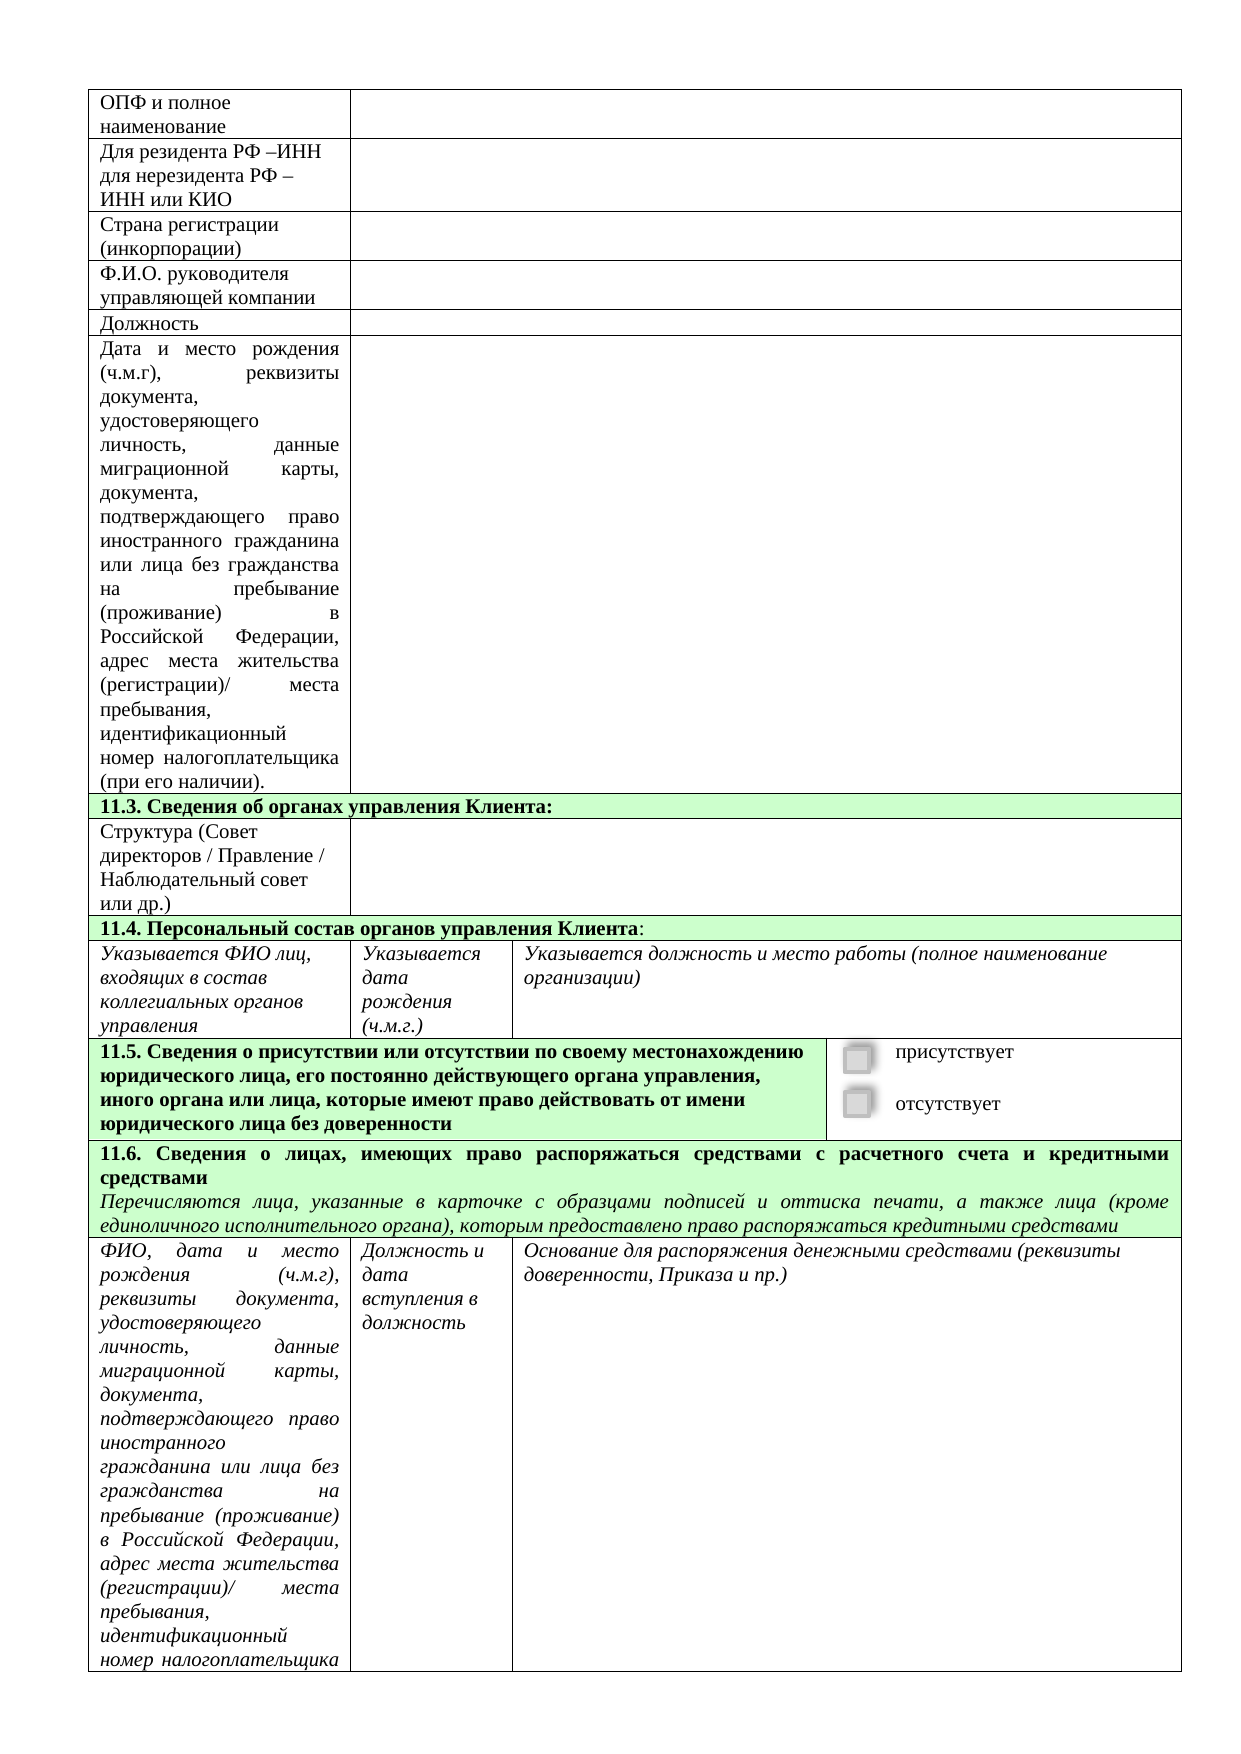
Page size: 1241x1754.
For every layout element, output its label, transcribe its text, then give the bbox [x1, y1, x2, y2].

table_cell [351, 1238, 512, 1671]
table_cell Страна регистрации (инкорпорации) [89, 212, 350, 260]
table_cell Указывается дата рождения (ч.м.г.) [351, 941, 512, 1037]
table_cell 11.4. Персональный состав органов управления Клиента: [89, 916, 1181, 940]
table_cell [351, 310, 1181, 334]
table_cell ОПФ и полное наименование [89, 90, 350, 138]
table_cell [351, 90, 1181, 138]
table_cell Дата и место рождения (ч.м.г), реквизиты документа, удостоверяющего личность, данные миграционной карты, документа, подтверждающего право иностранного гражданина или лица без гражданства на пребывание (проживание) в Российской Федерации, адрес места жительства (регистрации)/ места пребывания, идентификационный номер налогоплательщика (при его наличии). [89, 336, 350, 793]
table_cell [513, 1238, 1181, 1671]
table_cell [351, 336, 1181, 793]
table_cell 11.6. Сведения о лицах, имеющих право распоряжаться средствами с расчетного счета и кредитными средствами Перечисляются лица, указанные в карточке с образцами подписей и оттиска печати, а также лица (кроме единоличного исполнительного органа), которым предоставлено право распоряжаться кредитными средствами [89, 1141, 1181, 1237]
table_cell Ф.И.О. руководителя управляющей компании [89, 261, 350, 309]
table_cell [351, 261, 1181, 309]
table_cell Структура (Совет директоров / Правление / Наблюдательный совет или др.) [89, 819, 350, 915]
table_cell Должность [89, 310, 350, 334]
table_cell [351, 139, 1181, 211]
table_cell [351, 819, 1181, 915]
table_cell Указывается ФИО лиц, входящих в состав коллегиальных органов управления [89, 941, 350, 1037]
table_cell Указывается должность и место работы (полное наименование организации) [513, 941, 1181, 1037]
table_cell 11.5. Сведения о присутствии или отсутствии по своему местонахождению юридического лица, его постоянно действующего органа управления, иного органа или лица, которые имеют право действовать от имени юридического лица без доверенности [89, 1039, 826, 1139]
table_cell 11.3. Сведения об органах управления Клиента: [89, 794, 1181, 818]
table_cell [351, 212, 1181, 260]
table_cell Для резидента РФ –ИНН для нерезидента РФ – ИНН или КИО [89, 139, 350, 211]
table_cell присутствует отсутствует [827, 1039, 1181, 1139]
